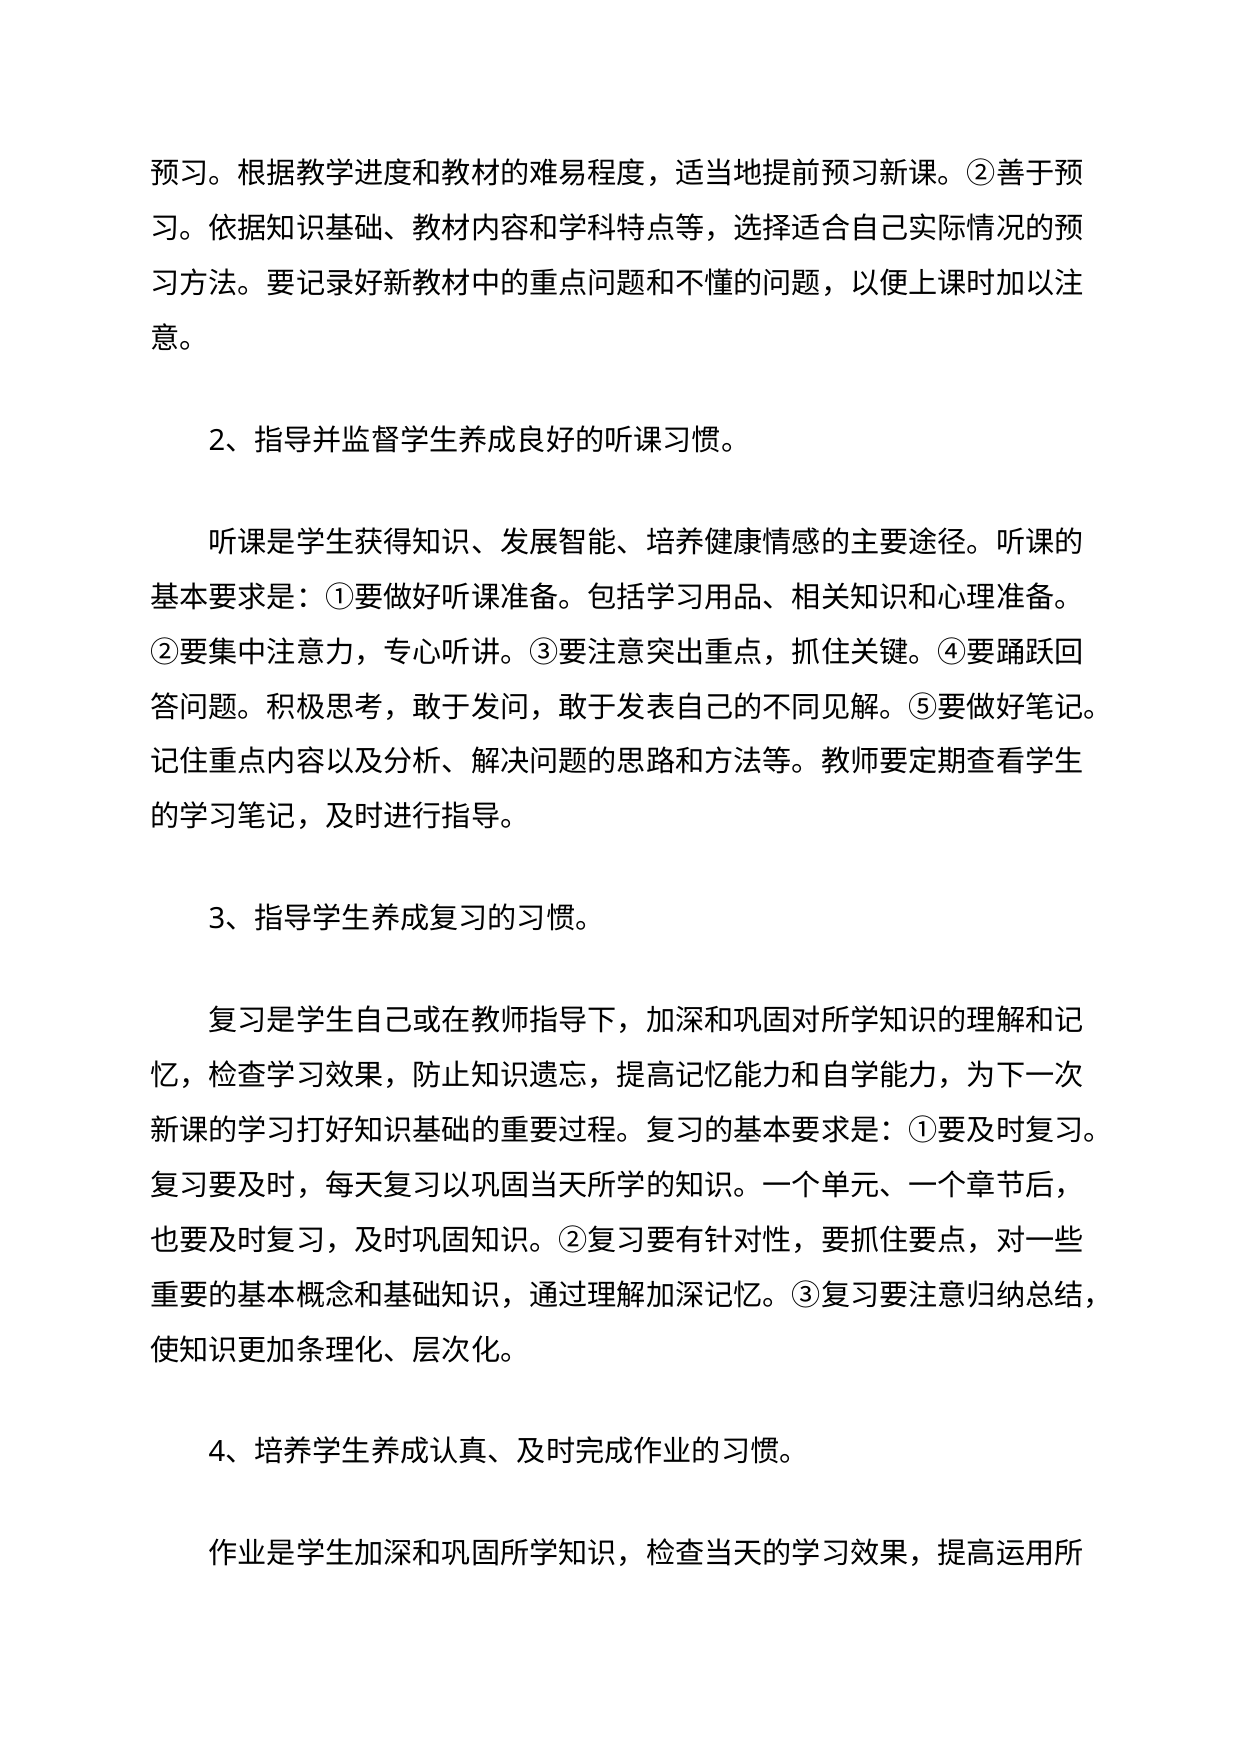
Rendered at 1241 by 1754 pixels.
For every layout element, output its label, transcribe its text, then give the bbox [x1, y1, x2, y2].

text 听课是学生获得知识、发展智能、培养健康情感的主要途径。听课的基本要求是：①要做好听课准备。包括学习用品、相关知识和心理准备。②要集中注意力，专心听讲。③要注意突出重点，抓住关键。④要踊跃回答问题。积极思考，敢于发问，敢于发表自己的不同见解。⑤要做好笔记。记住重点内容以及分析、解决问题的思路和方法等。教师要定期查看学生的学习笔记，及时进行指导。 [150, 518, 1090, 835]
text 2、指导并监督学生养成良好的听课习惯。 [150, 416, 1090, 459]
text 复习是学生自己或在教师指导下，加深和巩固对所学知识的理解和记忆，检查学习效果，防止知识遗忘，提高记忆能力和自学能力，为下一次新课的学习打好知识基础的重要过程。复习的基本要求是：①要及时复习。复习要及时，每天复习以巩固当天所学的知识。一个单元、一个章节后，也要及时复习，及时巩固知识。②复习要有针对性，要抓住要点，对一些重要的基本概念和基础知识，通过理解加深记忆。③复习要注意归纳总结，使知识更加条理化、层次化。 [150, 997, 1090, 1368]
text 3、指导学生养成复习的习惯。 [150, 895, 1090, 937]
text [150, 1530, 1090, 1572]
text 4、培养学生养成认真、及时完成作业的习惯。 [150, 1428, 1090, 1470]
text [150, 150, 1090, 357]
